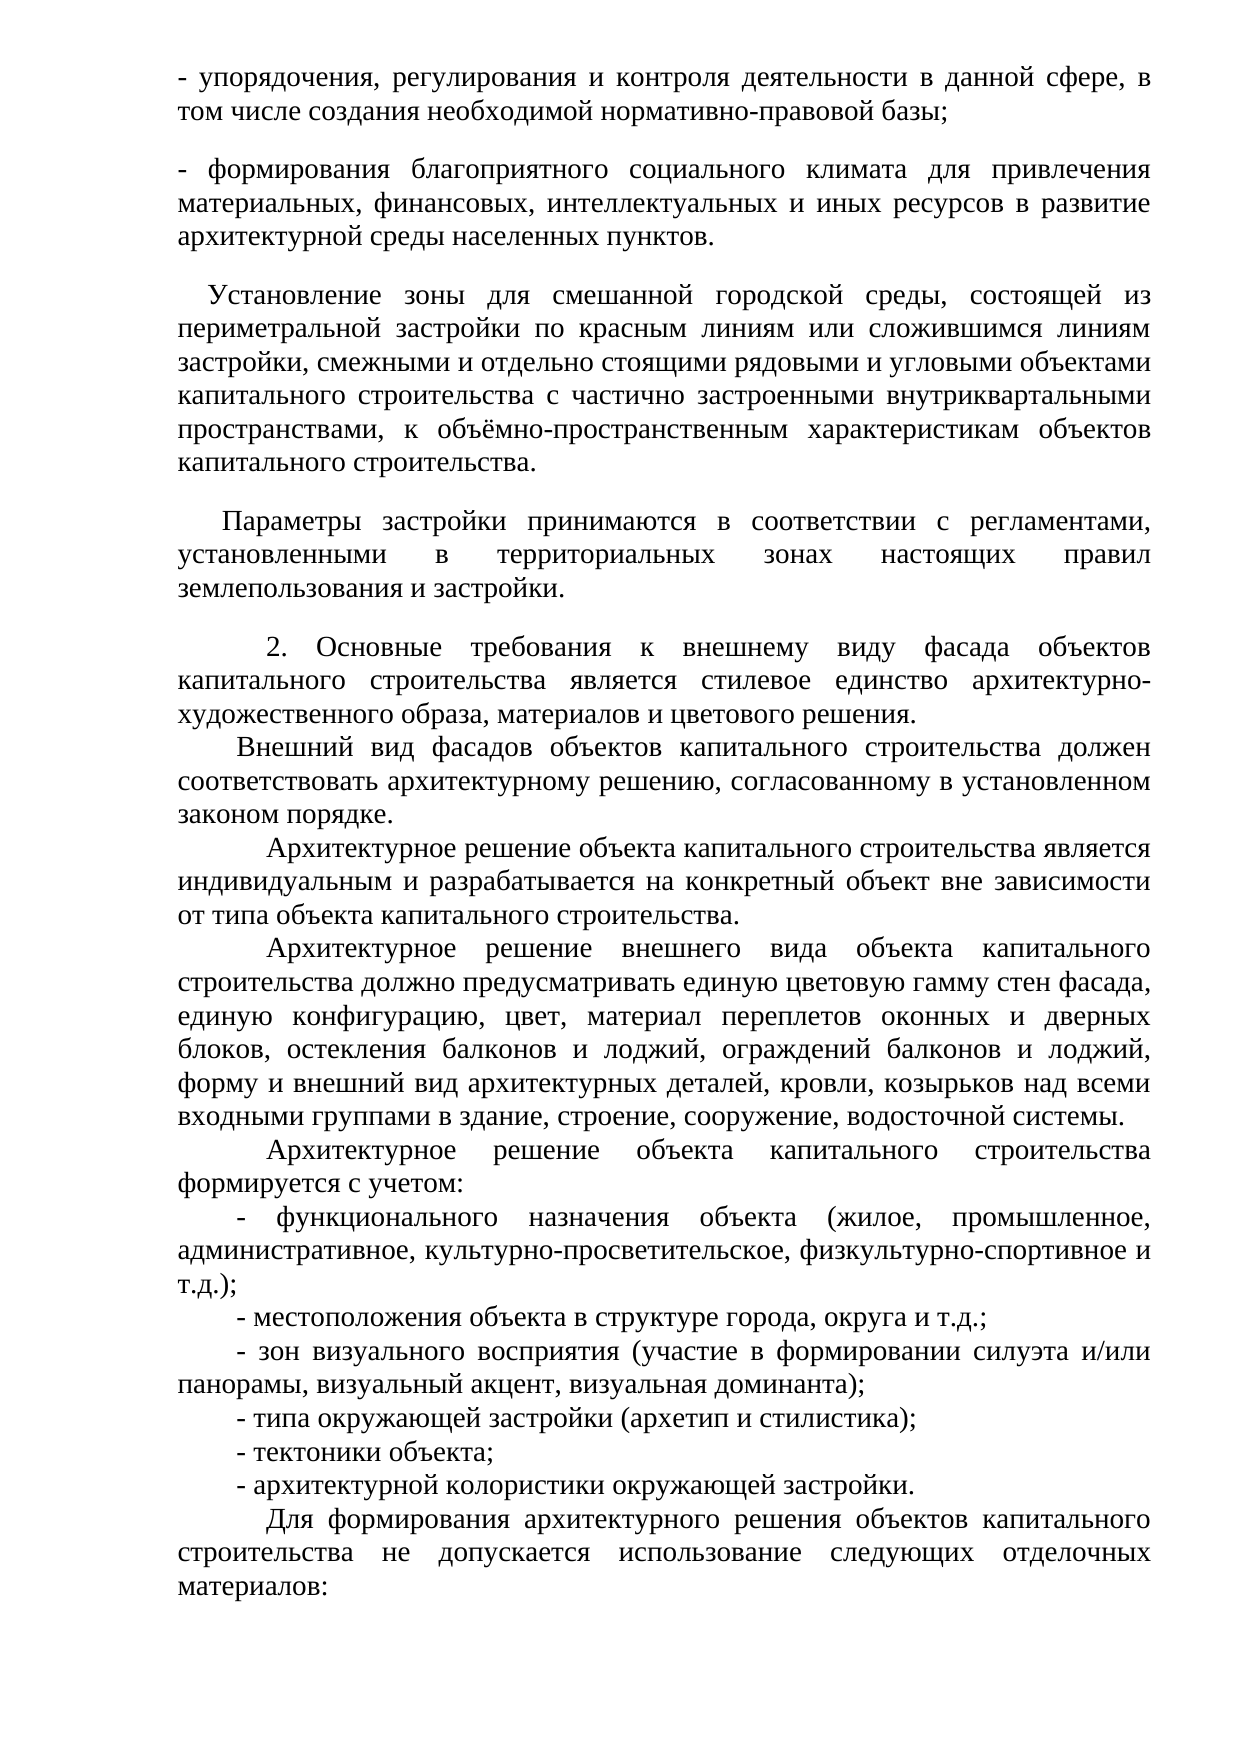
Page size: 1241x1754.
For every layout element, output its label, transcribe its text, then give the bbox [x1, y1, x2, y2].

text - архитектурной колористики окружающей застройки. [177, 1467, 1152, 1501]
text Для формирования архитектурного решения объектов капитального строительства не допускается использование следующих отделочных материалов: [177, 1501, 1152, 1601]
text Параметры застройки принимаются в соответствии с регламентами, установленными в территориальных зонах настоящих правил землепользования и застройки. [177, 503, 1152, 604]
text - упорядочения, регулирования и контроля деятельности в данной сфере, в том числе создания необходимой нормативно-правовой базы; [177, 59, 1152, 126]
text - зон визуального восприятия (участие в формировании силуэта и/или панорамы, визуальный акцент, визуальная доминанта); [177, 1333, 1152, 1400]
text - тектоники объекта; [177, 1434, 1152, 1467]
text - функционального назначения объекта (жилое, промышленное, административное, культурно-просветительское, физкультурно-спортивное и т.д.); [177, 1199, 1152, 1299]
text Архитектурное решение объекта капитального строительства формируется с учетом: [177, 1132, 1152, 1199]
text - типа окружающей застройки (архетип и стилистика); [177, 1400, 1152, 1434]
text 2. Основные требования к внешнему виду фасада объектов капитального строительства является стилевое единство архитектурно-художественного образа, материалов и цветового решения. [177, 629, 1152, 729]
text Архитектурное решение объекта капитального строительства является индивидуальным и разрабатывается на конкретный объект вне зависимости от типа объекта капитального строительства. [177, 830, 1152, 931]
text Архитектурное решение внешнего вида объекта капитального строительства должно предусматривать единую цветовую гамму стен фасада, единую конфигурацию, цвет, материал переплетов оконных и дверных блоков, остекления балконов и лоджий, ограждений балконов и лоджий, форму и внешний вид архитектурных деталей, кровли, козырьков над всеми входными группами в здание, строение, сооружение, водосточной системы. [177, 931, 1152, 1132]
text - местоположения объекта в структуре города, округа и т.д.; [177, 1299, 1152, 1333]
text - формирования благоприятного социального климата для привлечения материальных, финансовых, интеллектуальных и иных ресурсов в развитие архитектурной среды населенных пунктов. [177, 151, 1152, 252]
text Внешний вид фасадов объектов капитального строительства должен соответствовать архитектурному решению, согласованному в установленном законом порядке. [177, 729, 1152, 830]
text Установление зоны для смешанной городской среды, состоящей из периметральной застройки по красным линиям или сложившимся линиям застройки, смежными и отдельно стоящими рядовыми и угловыми объектами капитального строительства с частично застроенными внутриквартальными пространствами, к объёмно-пространственным характеристикам объектов капитального строительства. [177, 277, 1152, 478]
